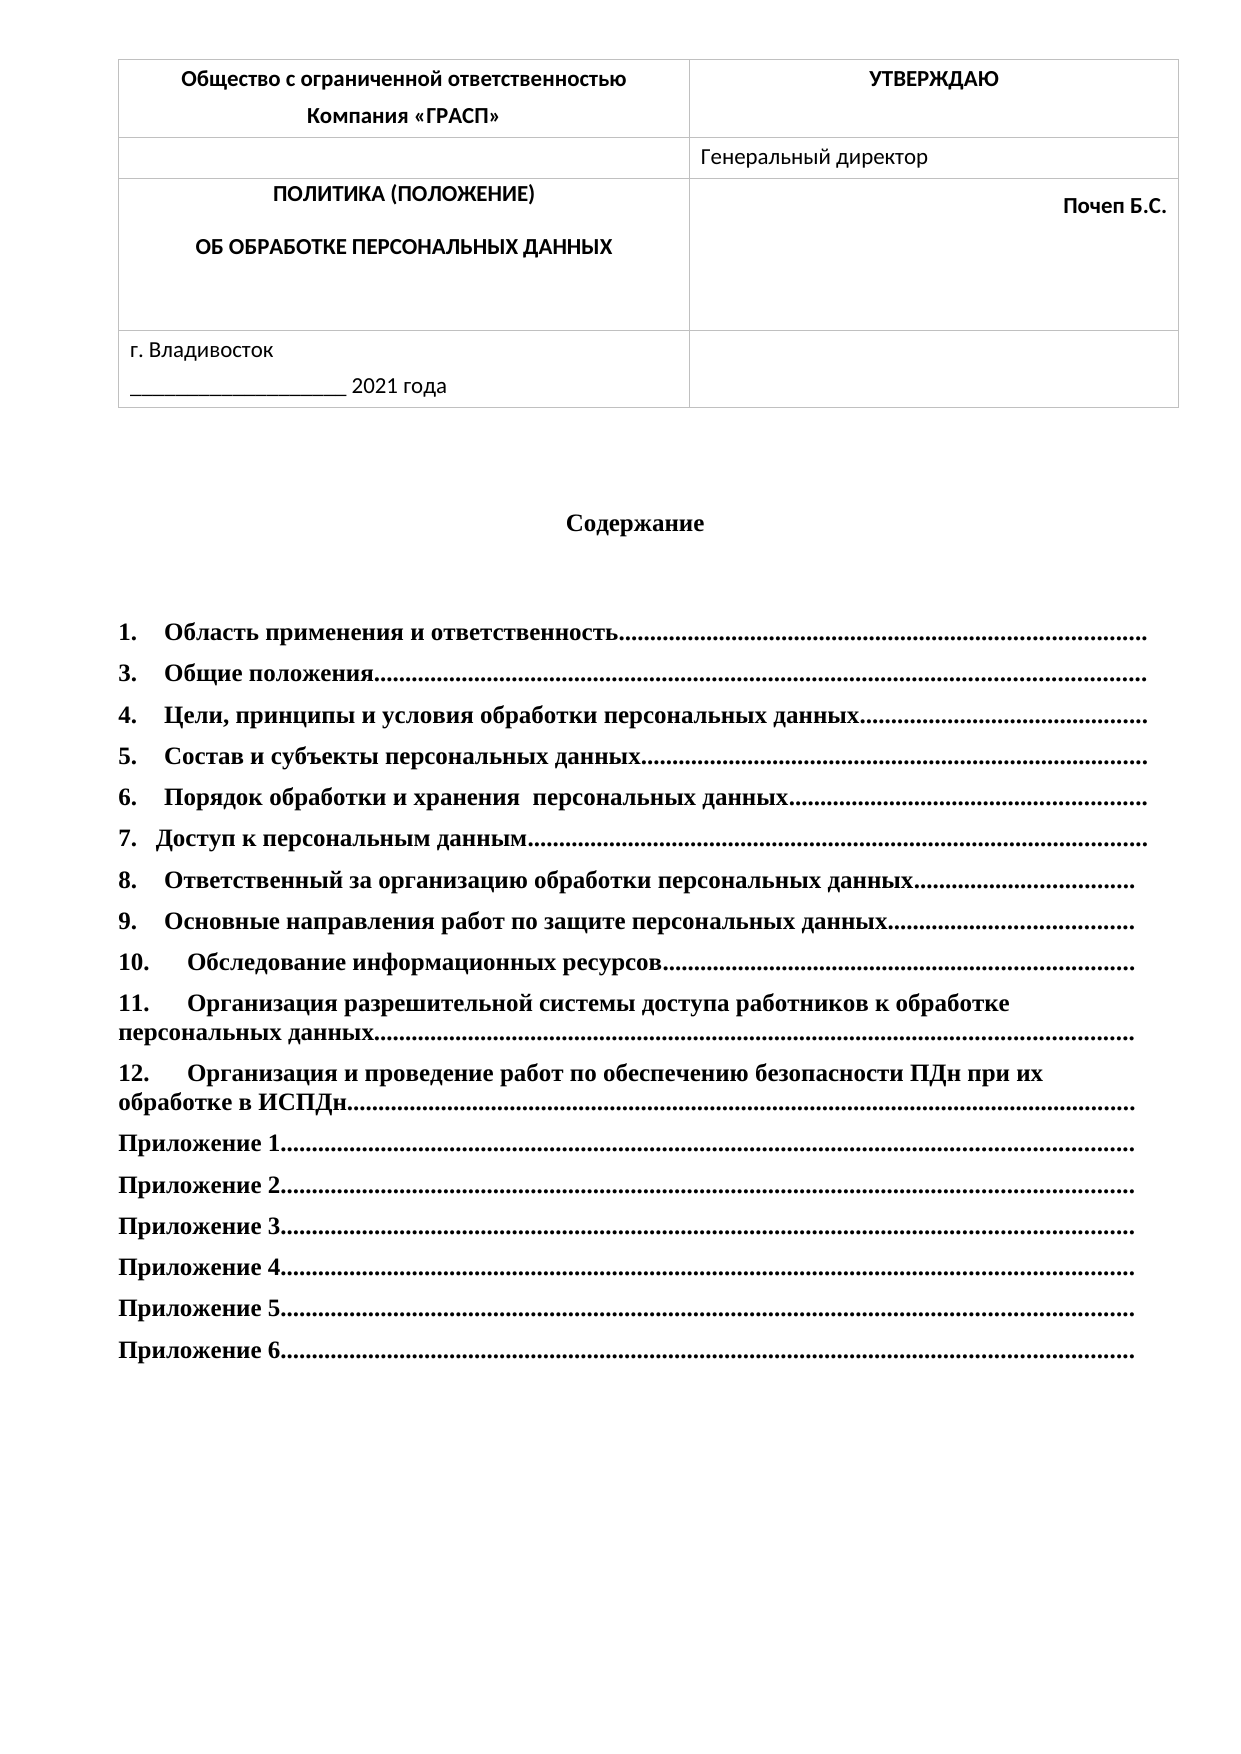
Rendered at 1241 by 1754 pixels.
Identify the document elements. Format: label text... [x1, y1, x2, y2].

text 7. Доступ к персональным данным 9 [118, 823, 1126, 852]
text 8. Ответственный за организацию обработки персональных данных 10 [118, 865, 1126, 893]
text 1. Область применения и ответственность 2 [118, 617, 1126, 646]
text Содержание [118, 508, 1152, 537]
table_cell г. Владивосток ___________________ 2021 года [119, 331, 689, 407]
text Приложение 6 19 [118, 1335, 1126, 1363]
text Приложение 2 14 [118, 1170, 1126, 1198]
table_header Общество с ограниченной ответственностью Компания «ГРАСП» [119, 60, 689, 137]
table_header УТВЕРЖДАЮ [690, 60, 1178, 137]
table_cell Почеп Б.С. [690, 179, 1178, 329]
text Приложение 5 18 [118, 1293, 1126, 1322]
text Приложение 4 17 [118, 1252, 1126, 1281]
text 6. Порядок обработки и хранения персональных данных 7 [118, 782, 1126, 811]
text Приложение 3 15 [118, 1211, 1126, 1240]
table_cell [690, 331, 1178, 407]
text 11. Организация разрешительной системы доступа работников к обработке персональных данных 11 [118, 988, 1126, 1046]
table_cell Генеральный директор [690, 138, 1178, 178]
text 5. Состав и субъекты персональных данных 6 [118, 741, 1126, 770]
text 3. Общие положения 3 [118, 658, 1126, 687]
table_cell [119, 138, 689, 178]
table_cell ПОЛИТИКА (ПОЛОЖЕНИЕ) ОБ ОБРАБОТКЕ ПЕРСОНАЛЬНЫХ ДАННЫХ [119, 179, 689, 329]
text 10. Обследование информационных ресурсов 11 [118, 947, 1126, 976]
text Приложение 1 12 [118, 1128, 1126, 1157]
text 4. Цели, принципы и условия обработки персональных данных 5 [118, 700, 1126, 728]
text 12. Организация и проведение работ по обеспечению безопасности ПДн при их обработке в ИСПДн 12 [118, 1058, 1126, 1116]
text 9. Основные направления работ по защите персональных данных 11 [118, 906, 1126, 935]
